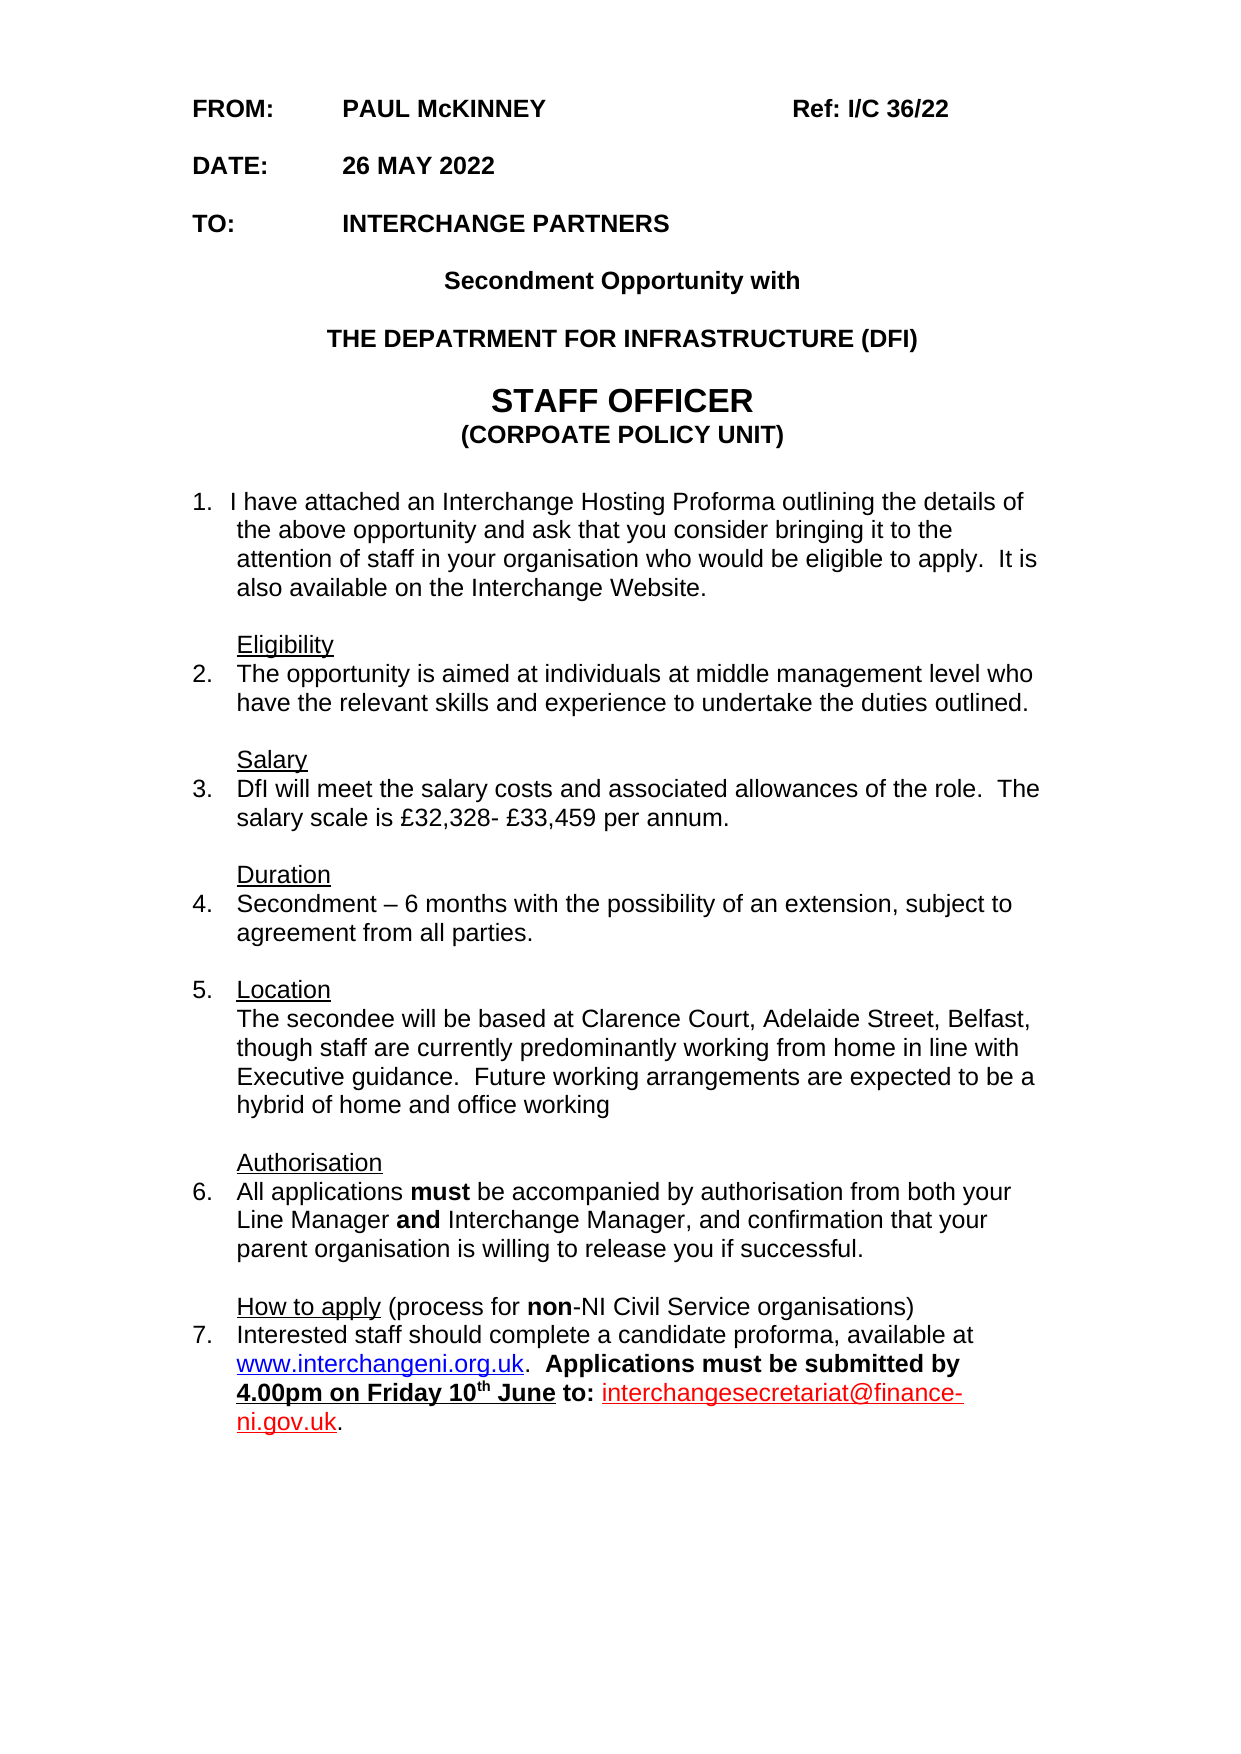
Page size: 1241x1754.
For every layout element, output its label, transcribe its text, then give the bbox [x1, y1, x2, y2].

text the depatrment for infrastructure (DfI) [192, 324, 1053, 352]
text How to apply (process for non-NI Civil Service organisations) [236, 1292, 1053, 1321]
text DATE: 26 MAY 2022 [192, 151, 1053, 180]
text Authorisation [236, 1148, 1053, 1177]
text Duration [192, 861, 1053, 889]
text FROM: PAUL McKINNEY Ref: I/C 36/22 [192, 94, 1053, 122]
list I have attached an Interchange Hosting Proforma outlining the details of the above opportunity and ask that you consider bringing it to the attention of staff in your organisation who would be eligible to apply. It is also available on the Interchange Website. [192, 487, 1053, 602]
text TO: INTERCHANGE PARTNERS [192, 209, 1053, 237]
text Salary [236, 746, 1053, 774]
subtitle Secondment Opportunity with [192, 266, 1053, 295]
text Eligibility [192, 631, 1053, 659]
list Location [192, 976, 1053, 1004]
list All applications must be accompanied by authorisation from both your Line Manager and Interchange Manager, and confirmation that your parent organisation is willing to release you if successful. [192, 1177, 1053, 1263]
list Interested staff should complete a candidate proforma, available at www.interchangeni.org.uk. Applications must be submitted by 4.00pm on Friday 10th June to: interchangesecretariat@finance-ni.gov.uk. [192, 1321, 1053, 1436]
text (Corpoate Policy Unit) [192, 419, 1053, 448]
list DfI will meet the salary costs and associated allowances of the role. The salary scale is £32,328- £33,459 per annum. [192, 774, 1053, 832]
text staff officer [192, 381, 1053, 419]
text The secondee will be based at Clarence Court, Adelaide Street, Belfast, though staff are currently predominantly working from home in line with Executive guidance. Future working arrangements are expected to be a hybrid of home and office working [236, 1004, 1053, 1119]
list Secondment – 6 months with the possibility of an extension, subject to agreement from all parties. [192, 889, 1053, 947]
list The opportunity is aimed at individuals at middle management level who have the relevant skills and experience to undertake the duties outlined. [192, 659, 1053, 717]
